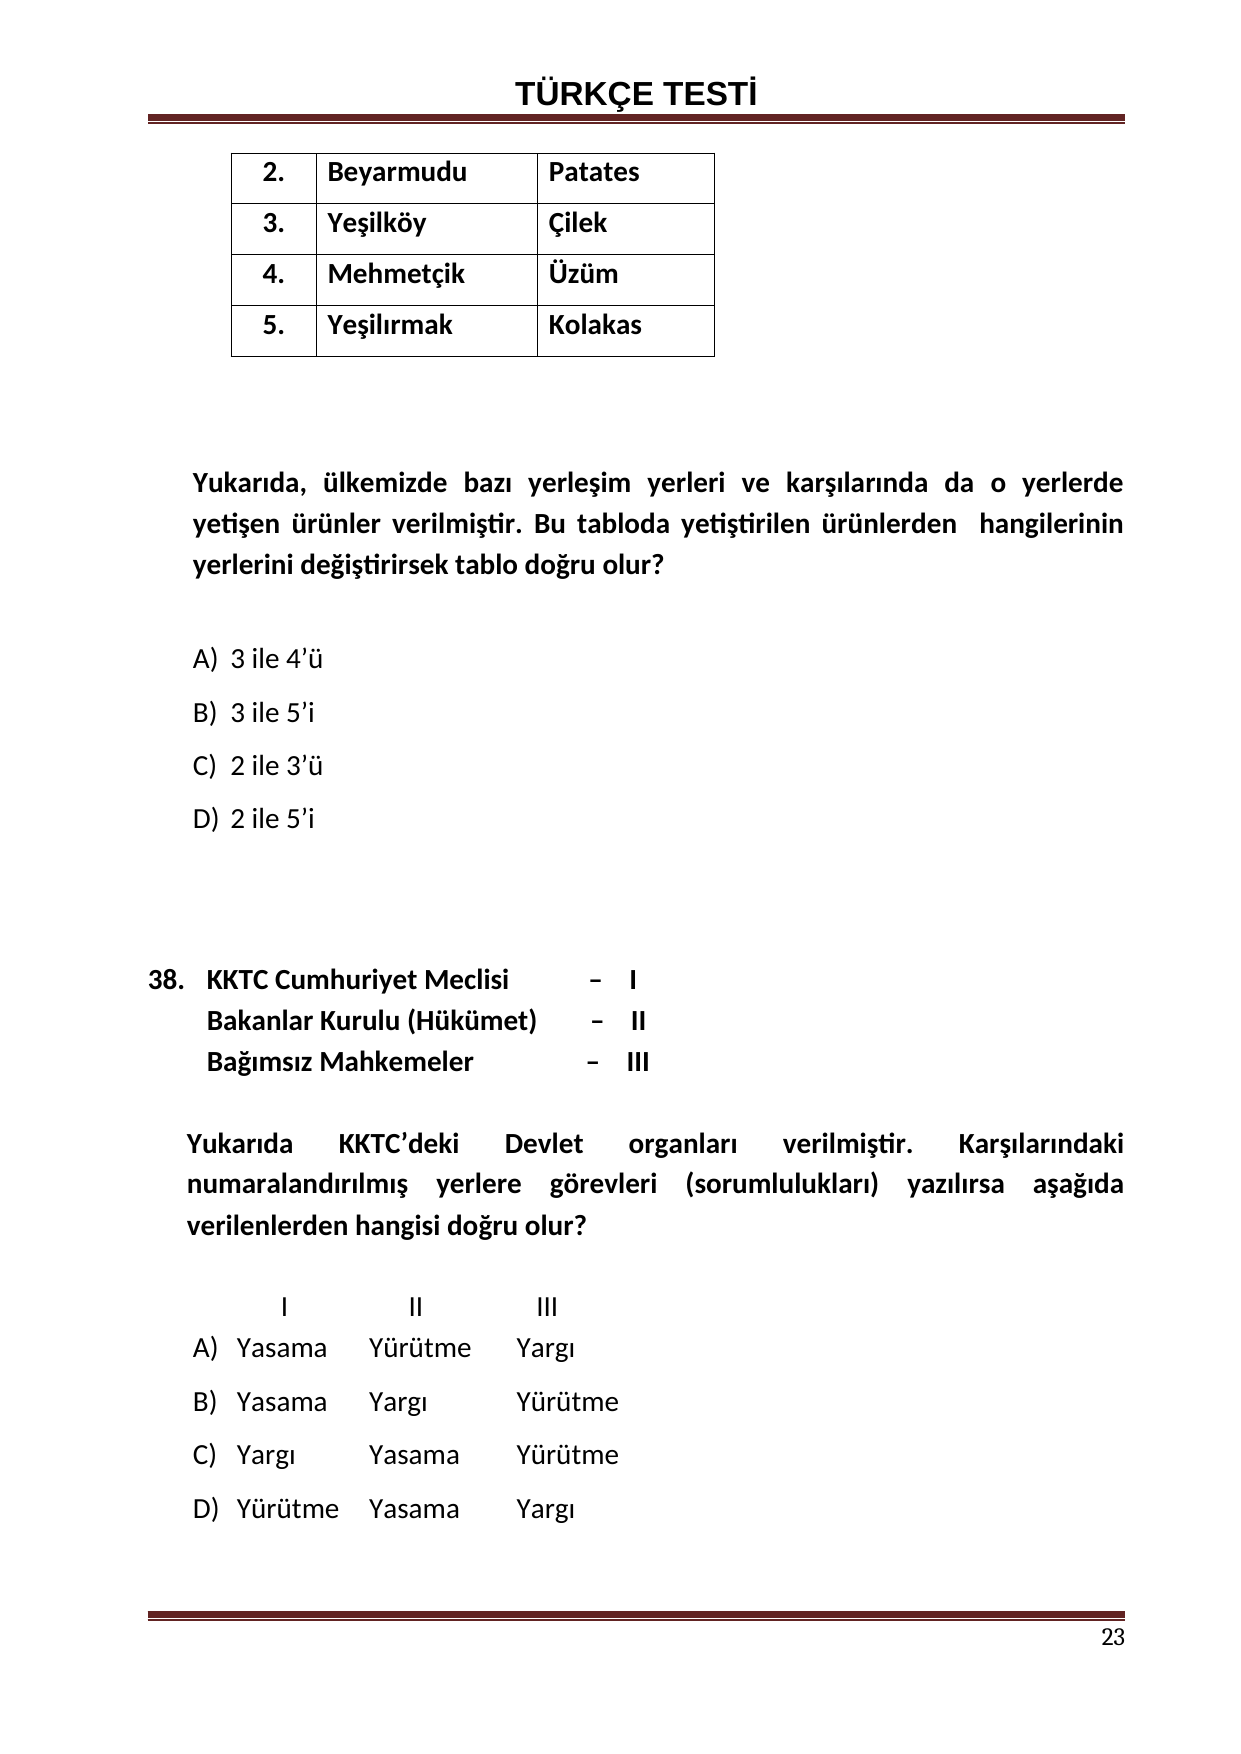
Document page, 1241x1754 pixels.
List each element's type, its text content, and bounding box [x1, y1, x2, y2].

list 2 ile 3’ü [193, 747, 1125, 783]
text Yukarıda, ülkemizde bazı yerleşim yerleri ve karşılarında da o yerlerde yetişen ürünler verilmiştir. Bu tabloda yetiştirilen ürünlerden hangilerinin yerlerini değiştirirsek tablo doğru olur? [193, 464, 1125, 582]
list 2 ile 5’i [193, 801, 1125, 836]
list Yasama Yürütme Yargı [193, 1329, 1125, 1365]
table_cell Beyarmudu [317, 154, 537, 203]
list Bakanlar Kurulu (Hükümet) – II [207, 1002, 1125, 1037]
list Yargı Yasama Yürütme [193, 1436, 1125, 1472]
list KKTC Cumhuriyet Meclisi – I [148, 961, 1125, 997]
list 3 ile 5’i [193, 694, 1125, 729]
table_cell 4. [232, 255, 316, 305]
list Yürütme Yasama Yargı [193, 1490, 1125, 1525]
table_cell Kolakas [538, 306, 714, 356]
table_cell 3. [232, 204, 316, 254]
table_cell 2. [232, 154, 316, 203]
list Yukarıda KKTC’deki Devlet organları verilmiştir. Karşılarındaki numaralandırılmış yerlere görevleri (sorumlulukları) yazılırsa aşağıda verilenlerden hangisi doğru olur? [187, 1125, 1125, 1242]
table_cell Patates [538, 154, 714, 203]
table_cell Üzüm [538, 255, 714, 305]
table_cell Yeşilırmak [317, 306, 537, 356]
list Yasama Yargı Yürütme [193, 1383, 1125, 1418]
list Bağımsız Mahkemeler – III [207, 1043, 1125, 1078]
table_cell 5. [232, 306, 316, 356]
table_cell Çilek [538, 204, 714, 254]
table_cell Yeşilköy [317, 204, 537, 254]
table_cell Mehmetçik [317, 255, 537, 305]
list I II III [187, 1288, 1125, 1324]
list 3 ile 4’ü [193, 640, 1125, 676]
